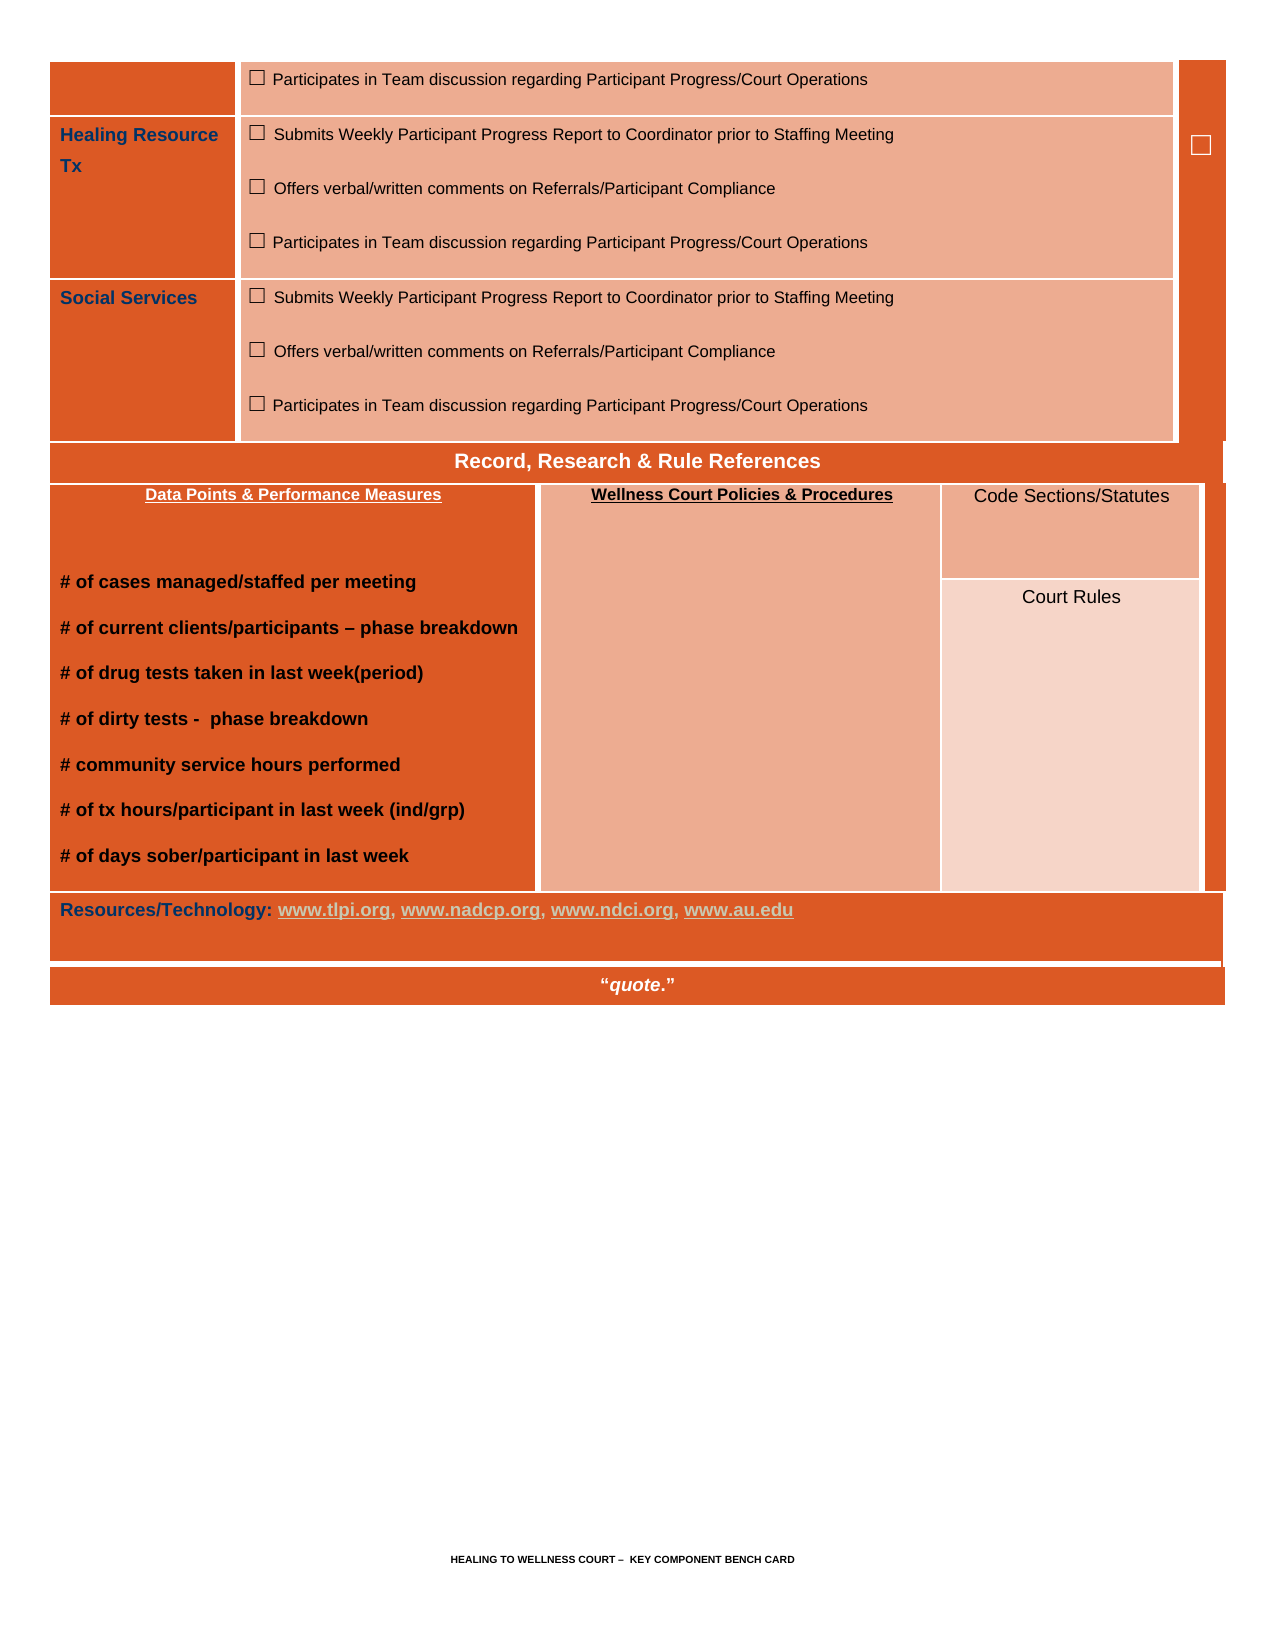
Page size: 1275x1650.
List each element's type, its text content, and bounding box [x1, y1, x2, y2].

table_cell Court Rules [942, 580, 1199, 891]
table_cell [1179, 278, 1226, 441]
table_cell Record, Research & Rule References [50, 441, 1223, 483]
table_cell Wellness Court Policies & Procedures [541, 485, 940, 891]
table_cell Healing Resource Tx [50, 117, 235, 278]
table_cell Data Points & Performance Measures # of cases managed/staffed per meeting # of current clients/participants – phase breakdown # of drug tests taken in last week(period) # of dirty tests - phase breakdown # community service hours performed # of tx hours/participant in last week (ind/grp) # of days sober/participant in last week [50, 485, 535, 891]
table_cell □ [1179, 60, 1226, 115]
table_cell □ [1179, 115, 1226, 278]
table_cell Social Services [50, 280, 235, 441]
table_cell Resources/Technology: www.tlpi.org, www.nadcp.org, www.ndci.org, www.au.edu [50, 893, 1223, 961]
table_cell “quote.” [50, 961, 1225, 1005]
table_cell Code Sections/Statutes [942, 485, 1199, 578]
table_cell [1205, 483, 1226, 891]
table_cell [241, 62, 1173, 115]
table_cell Police [50, 62, 235, 115]
